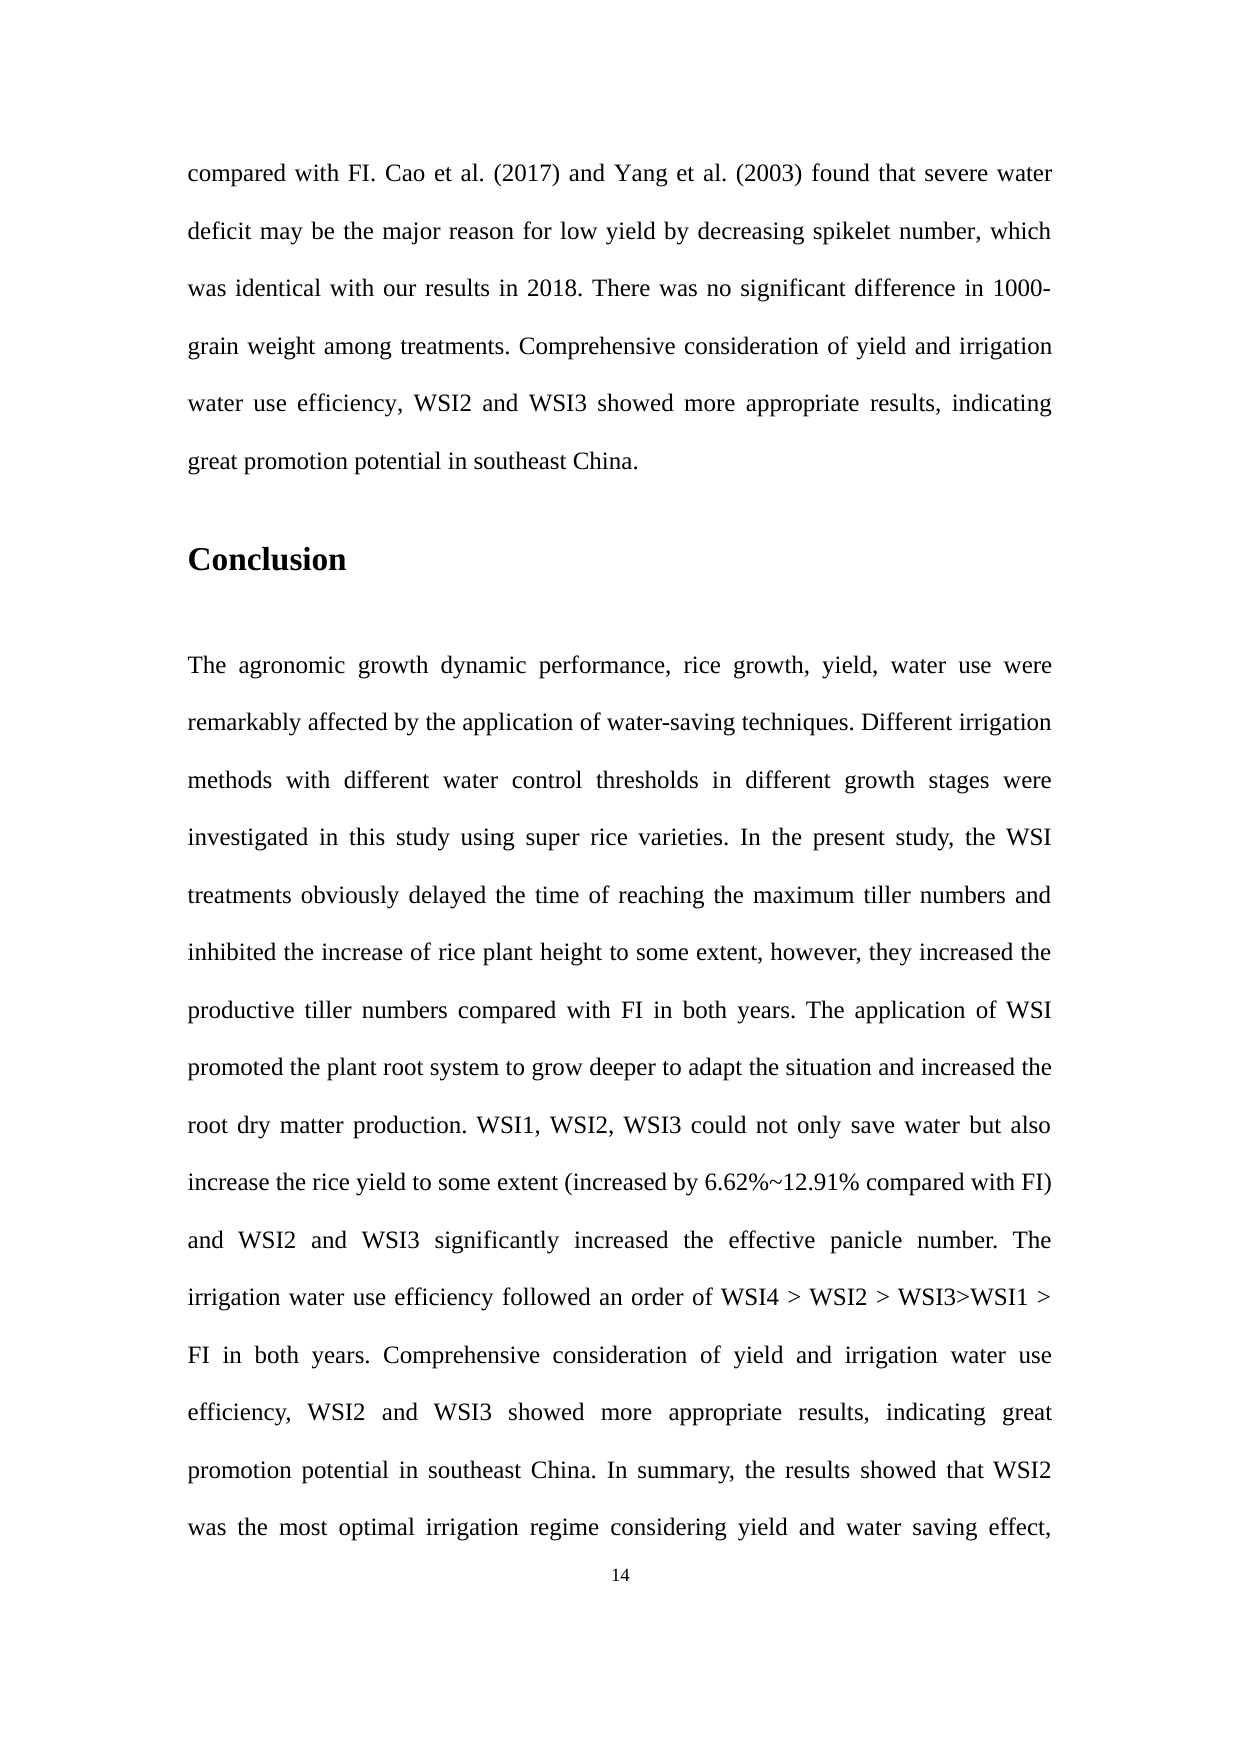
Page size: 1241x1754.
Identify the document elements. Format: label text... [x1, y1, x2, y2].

text Conclusion [187, 539, 1053, 577]
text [187, 158, 1053, 475]
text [187, 650, 1053, 1541]
